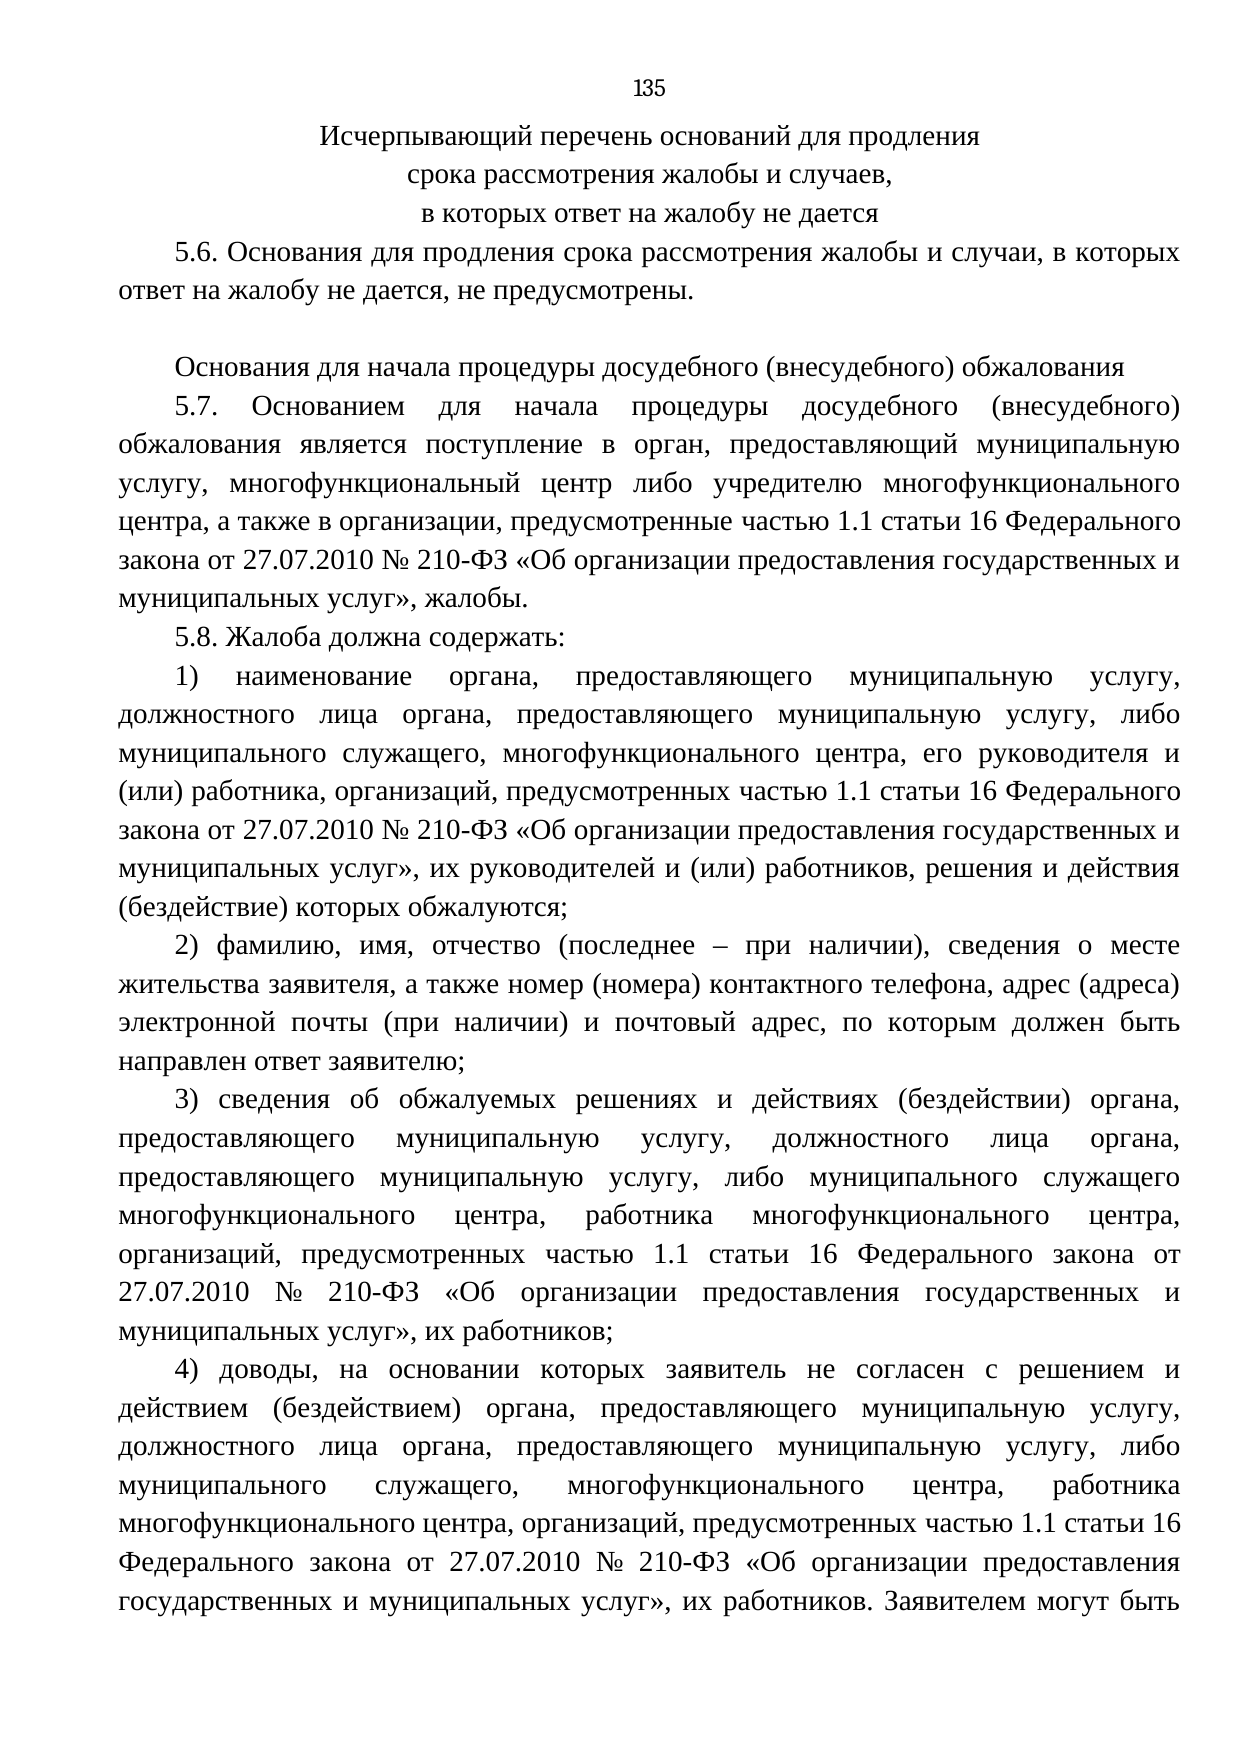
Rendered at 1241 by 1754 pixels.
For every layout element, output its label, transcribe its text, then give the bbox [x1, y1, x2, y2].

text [118, 1351, 1181, 1616]
text 2) фамилию, имя, отчество (последнее – при наличии), сведения о месте жительства заявителя, а также номер (номера) контактного телефона, адрес (адреса) электронной почты (при наличии) и почтовый адрес, по которым должен быть направлен ответ заявителю; [118, 927, 1181, 1077]
text в которых ответ на жалобу не дается [118, 195, 1181, 229]
text 3) сведения об обжалуемых решениях и действиях (бездействии) органа, предоставляющего муниципальную услугу, должностного лица органа, предоставляющего муниципальную услугу, либо муниципального служащего многофункционального центра, работника многофункционального центра, организаций, предусмотренных частью 1.1 статьи 16 Федерального закона от 27.07.2010 № 210-ФЗ «Об организации предоставления государственных и муниципальных услуг», их работников; [118, 1082, 1181, 1346]
text срока рассмотрения жалобы и случаев, [118, 157, 1181, 190]
text 1) наименование органа, предоставляющего муниципальную услугу, должностного лица органа, предоставляющего муниципальную услугу, либо муниципального служащего, многофункционального центра, его руководителя и (или) работника, организаций, предусмотренных частью 1.1 статьи 16 Федерального закона от 27.07.2010 № 210-ФЗ «Об организации предоставления государственных и муниципальных услуг», их руководителей и (или) работников, решения и действия (бездействие) которых обжалуются; [118, 658, 1181, 922]
text 5.8. Жалоба должна содержать: [118, 619, 1181, 653]
text 5.6. Основания для продления срока рассмотрения жалобы и случаи, в которых ответ на жалобу не дается, не предусмотрены. [118, 234, 1181, 306]
text 5.7. Основанием для начала процедуры досудебного (внесудебного) обжалования является поступление в орган, предоставляющий муниципальную услугу, многофункциональный центр либо учредителю многофункционального центра, а также в организации, предусмотренные частью 1.1 статьи 16 Федерального закона от 27.07.2010 № 210-ФЗ «Об организации предоставления государственных и муниципальных услуг», жалобы. [118, 388, 1181, 614]
text Исчерпывающий перечень оснований для продления [118, 118, 1181, 152]
text Основания для начала процедуры досудебного (внесудебного) обжалования [118, 349, 1181, 383]
